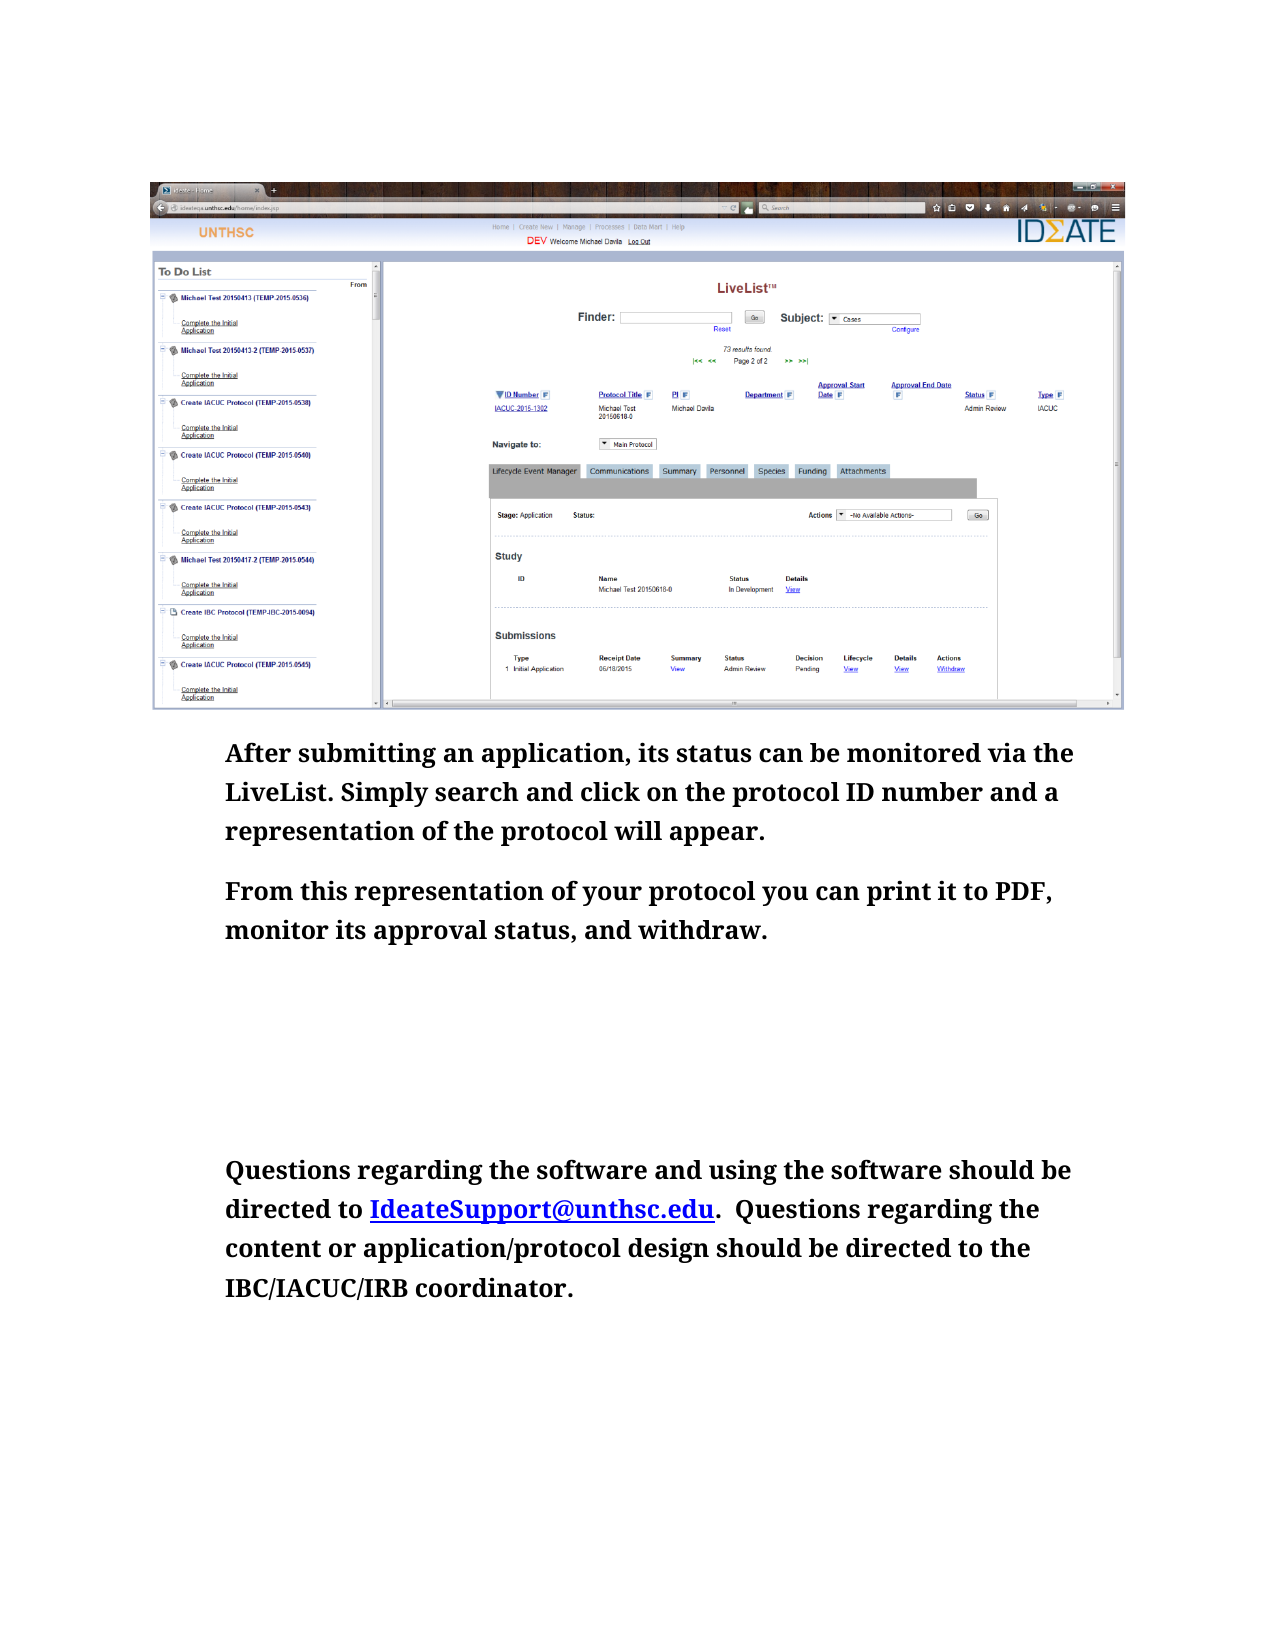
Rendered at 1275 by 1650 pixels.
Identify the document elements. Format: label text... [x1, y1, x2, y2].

text Questions regarding the software and using the software should be directed to IdeateSupport@unthsc.edu. Questions regarding the content or application/protocol design should be directed to the IBC/IACUC/IRB coordinator. [225, 1153, 1125, 1304]
text After submitting an application, its status can be monitored via the LiveList. Simply search and click on the protocol ID number and a representation of the protocol will appear. [225, 735, 1125, 848]
picture [150, 182, 1125, 711]
text From this representation of your protocol you can print it to PDF, monitor its approval status, and withdraw. [225, 874, 1125, 947]
